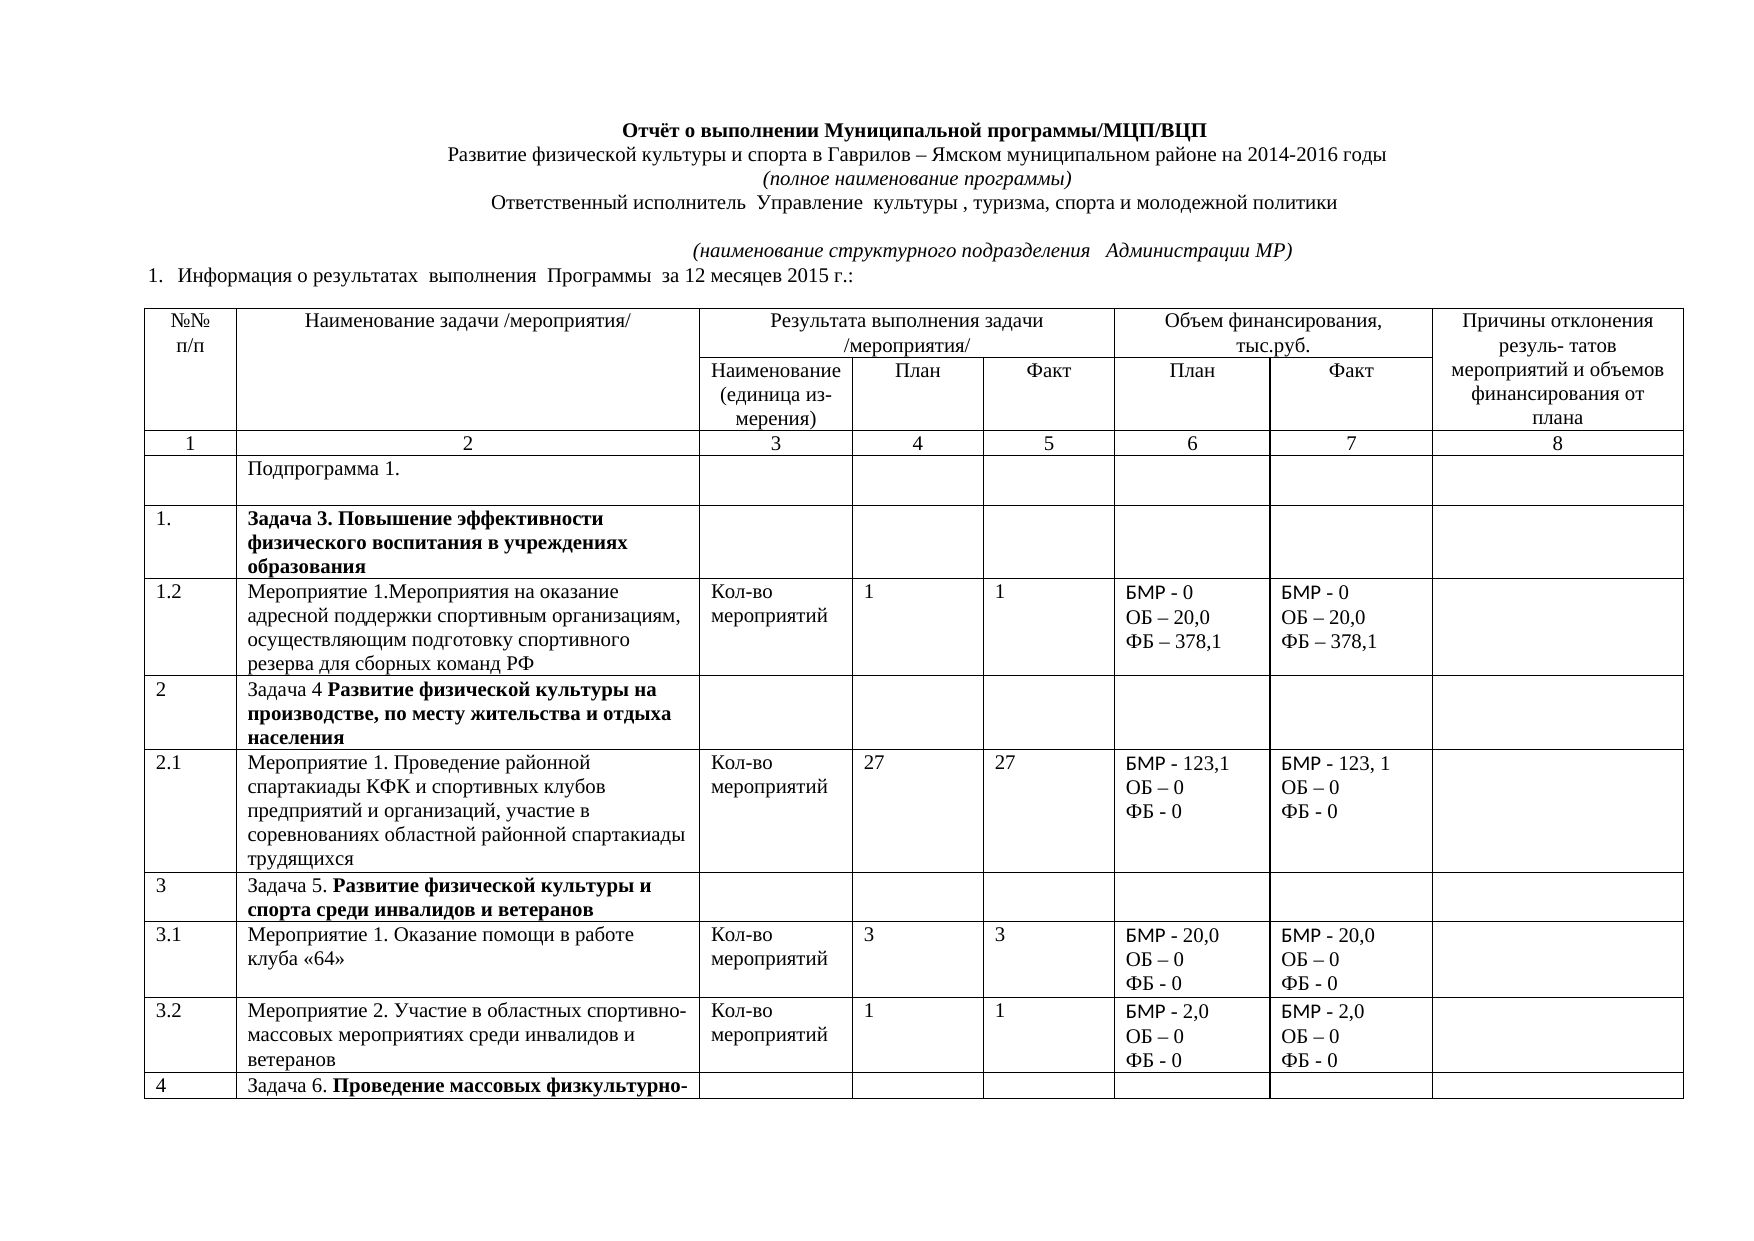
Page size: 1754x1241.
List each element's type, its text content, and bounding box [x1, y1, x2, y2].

table_cell БМР - 20,0 ОБ – 0 ФБ - 0 [1271, 922, 1432, 997]
table_cell Кол-во мероприятий [700, 922, 852, 997]
table_cell [1115, 506, 1269, 578]
table_cell 3 [700, 431, 852, 455]
table_cell 27 [984, 750, 1114, 872]
table_cell [1433, 676, 1683, 749]
table_header Причины отклонения резуль- татов мероприятий и объемов финансирования от плана [1433, 309, 1683, 430]
table_cell Наименование (единица из- мерения) [700, 358, 852, 430]
table_cell 3.2 [145, 998, 236, 1072]
table_cell 4 [853, 431, 983, 455]
table_cell Кол-во мероприятий [700, 998, 852, 1072]
list Отчёт о выполнении Муниципальной программы/МЦП/ВЦП [193, 118, 1636, 142]
table_cell 2 [145, 676, 236, 749]
table_cell [853, 456, 983, 505]
table_cell [1433, 998, 1683, 1072]
table_cell Задача 5. Развитие физической культуры и спорта среди инвалидов и ветеранов [237, 873, 699, 921]
table_cell [1433, 873, 1683, 921]
table_cell 1 [853, 579, 983, 675]
table_cell Мероприятие 2. Участие в областных спортивно-массовых мероприятиях среди инвалидов и ветеранов [237, 998, 699, 1072]
table_header Наименование задачи /мероприятия/ [237, 309, 699, 430]
table_cell Подпрограмма 1. [237, 456, 699, 505]
table_cell [1115, 456, 1269, 505]
table_cell [1115, 676, 1269, 749]
table_cell [853, 873, 983, 921]
table_cell План [1115, 358, 1269, 430]
table_cell Мероприятие 1. Проведение районной спартакиады КФК и спортивных клубов предприятий и организаций, участие в соревнованиях областной районной спартакиады трудящихся [237, 750, 699, 872]
table_cell [700, 873, 852, 921]
table_cell Факт [1271, 358, 1432, 430]
list Развитие физической культуры и спорта в Гаврилов – Ямском муниципальном районе на 2014-2016 годы [193, 142, 1636, 166]
table_cell [700, 506, 852, 578]
table_cell [1271, 506, 1432, 578]
table_header Результата выполнения задачи /мероприятия/ [700, 309, 1114, 357]
table_cell 4 [145, 1073, 236, 1097]
table_cell БМР - 2,0 ОБ – 0 ФБ - 0 [1271, 998, 1432, 1072]
table_cell БМР - 123, 1 ОБ – 0 ФБ - 0 [1271, 750, 1432, 872]
table_cell Кол-во мероприятий [700, 579, 852, 675]
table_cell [237, 1073, 699, 1097]
table_cell 5 [984, 431, 1114, 455]
table_cell Мероприятие 1.Мероприятия на оказание адресной поддержки спортивным организациям, осуществляющим подготовку спортивного резерва для сборных команд РФ [237, 579, 699, 675]
table_cell [853, 1073, 983, 1097]
table_cell План [853, 358, 983, 430]
table_cell 3 [853, 922, 983, 997]
table_cell 2.1 [145, 750, 236, 872]
table_cell 1 [984, 998, 1114, 1072]
table_cell [1115, 1073, 1269, 1097]
table_cell [1271, 676, 1432, 749]
table_cell [1433, 456, 1683, 505]
table_cell [700, 676, 852, 749]
table_cell [1433, 922, 1683, 997]
table_cell [853, 676, 983, 749]
table_cell БМР - 20,0 ОБ – 0 ФБ - 0 [1115, 922, 1269, 997]
table_cell 1.2 [145, 579, 236, 675]
table_cell Мероприятие 1. Оказание помощи в работе клуба «64» [237, 922, 699, 997]
table_cell Кол-во мероприятий [700, 750, 852, 872]
table_cell [1433, 506, 1683, 578]
table_cell [1115, 873, 1269, 921]
table_cell 7 [1271, 431, 1432, 455]
table_cell 1 [145, 431, 236, 455]
table_header Объем финансирования, тыс.руб. [1115, 309, 1432, 357]
table_cell [1433, 579, 1683, 675]
table_cell 1 [984, 579, 1114, 675]
table_header №№ п/п [145, 309, 236, 430]
table_cell 1 [853, 998, 983, 1072]
list (наименование структурного подразделения Администрации МР) [193, 238, 1636, 262]
table_cell 8 [1433, 431, 1683, 455]
table_cell [700, 456, 852, 505]
table_cell БМР - 0 ОБ – 20,0 ФБ – 378,1 [1115, 579, 1269, 675]
table_cell [853, 506, 983, 578]
table_cell [1271, 873, 1432, 921]
table_cell 3 [145, 873, 236, 921]
table_cell [700, 1073, 852, 1097]
table_cell 27 [853, 750, 983, 872]
table_cell 3.1 [145, 922, 236, 997]
list (полное наименование программы) Ответственный исполнитель Управление культуры , туризма, спорта и молодежной политики [193, 166, 1636, 214]
table_cell [1271, 456, 1432, 505]
table_cell 3 [984, 922, 1114, 997]
table_cell 6 [1115, 431, 1269, 455]
table_cell [984, 506, 1114, 578]
table_cell [984, 676, 1114, 749]
table_cell [984, 873, 1114, 921]
table_cell Факт [984, 358, 1114, 430]
table_cell БМР - 0 ОБ – 20,0 ФБ – 378,1 [1271, 579, 1432, 675]
table_cell Задача 4 Развитие физической культуры на производстве, по месту жительства и отдыха населения [237, 676, 699, 749]
table_cell БМР - 2,0 ОБ – 0 ФБ - 0 [1115, 998, 1269, 1072]
table_cell [1433, 750, 1683, 872]
table_cell [984, 1073, 1114, 1097]
table_cell [1271, 1073, 1432, 1097]
table_cell [145, 456, 236, 505]
list Информация о результатах выполнения Программы за 12 месяцев 2015 г.: [148, 262, 1636, 287]
table_cell БМР - 123,1 ОБ – 0 ФБ - 0 [1115, 750, 1269, 872]
table_cell Задача 3. Повышение эффективности физического воспитания в учреждениях образования [237, 506, 699, 578]
table_cell [984, 456, 1114, 505]
table_cell 1. [145, 506, 236, 578]
table_cell [1433, 1073, 1683, 1097]
table_cell 2 [237, 431, 699, 455]
